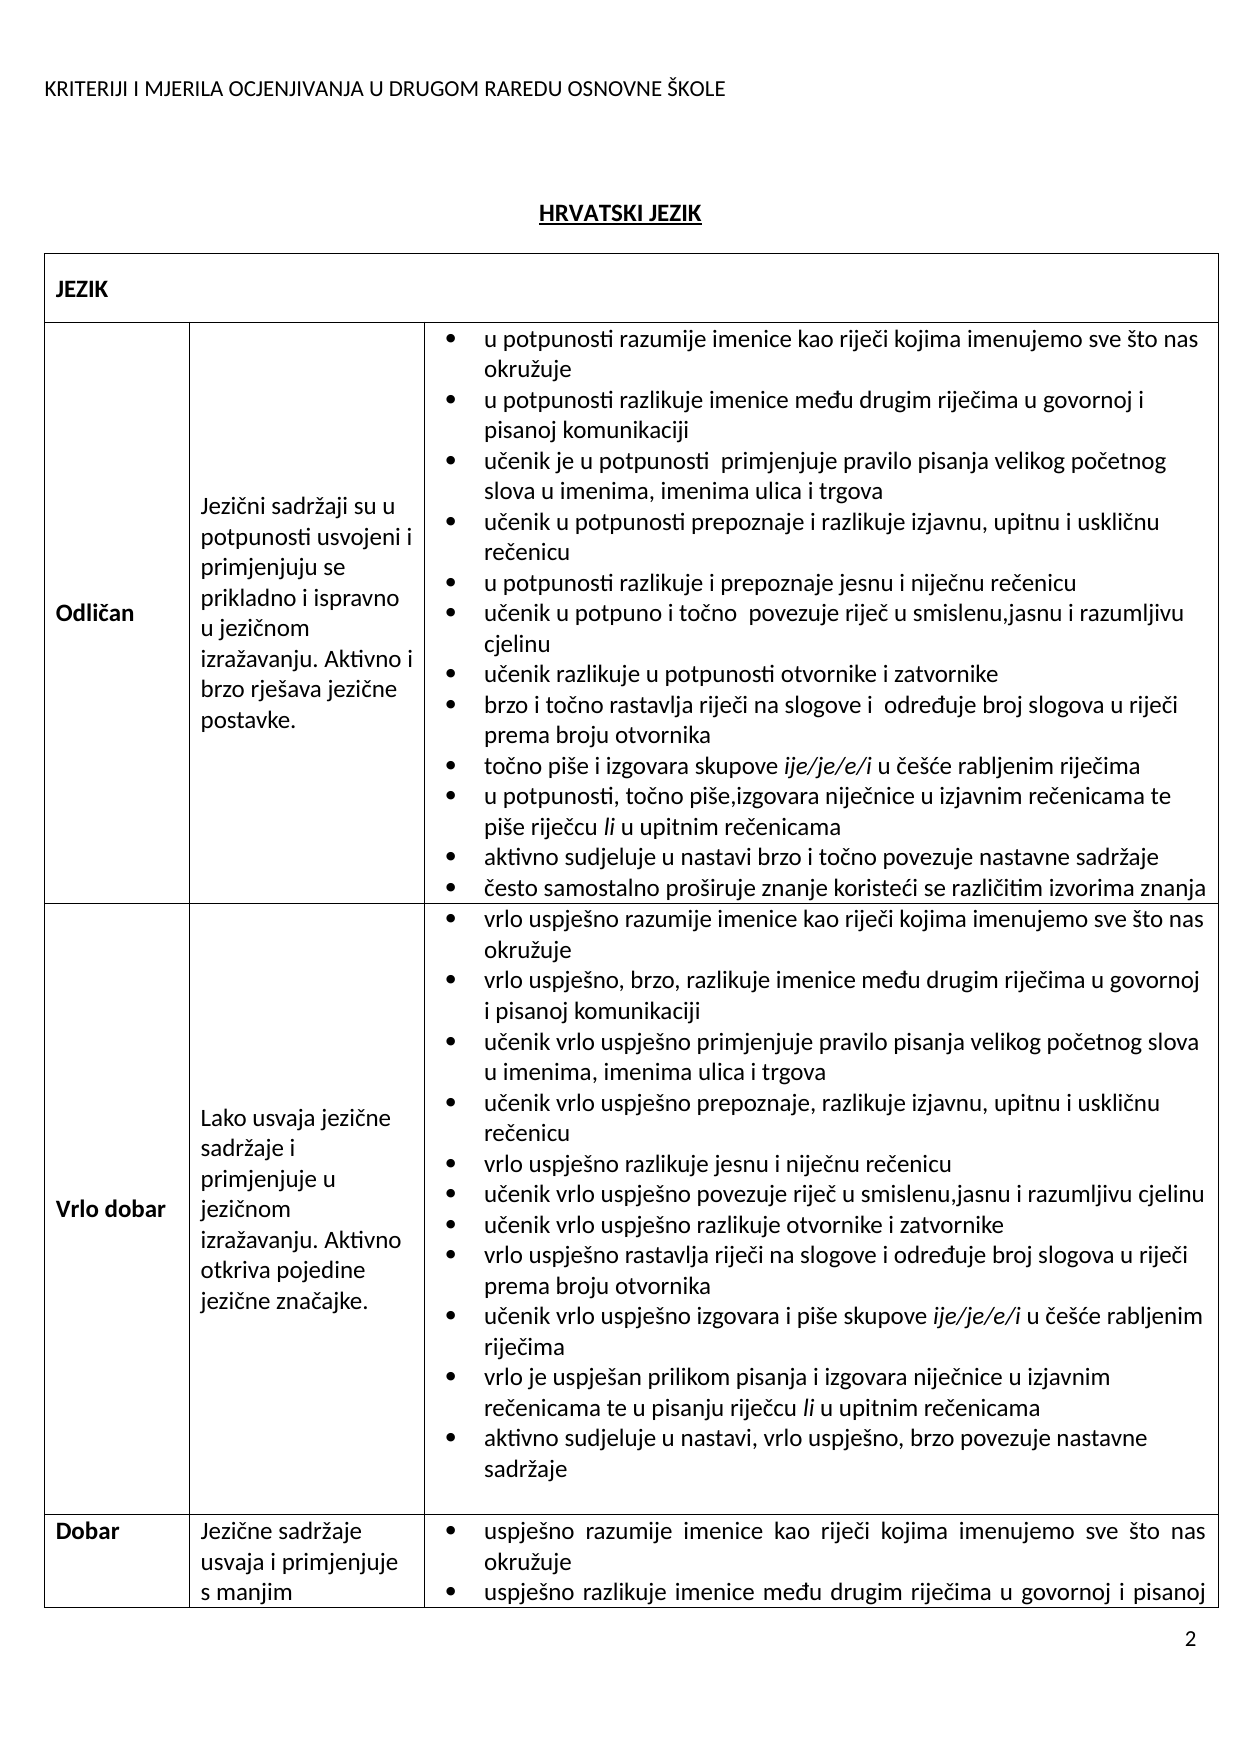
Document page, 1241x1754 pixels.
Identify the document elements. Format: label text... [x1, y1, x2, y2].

table_header JEZIK [45, 254, 1218, 322]
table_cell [190, 1515, 424, 1607]
table_cell Lako usvaja jezične sadržaje i primjenjuje u jezičnom izražavanju. Aktivno otkriva pojedine jezične značajke. [190, 904, 424, 1514]
text HRVATSKI JEZIK [44, 197, 1196, 228]
table_cell Vrlo dobar [45, 904, 189, 1514]
table_cell u potpunosti razumije imenice kao riječi kojima imenujemo sve što nas okružuje u potpunosti razlikuje imenice među drugim riječima u govornoj i pisanoj komunikaciji učenik je u potpunosti primjenjuje pravilo pisanja velikog početnog slova u imenima, imenima ulica i trgova učenik u potpunosti prepoznaje i razlikuje izjavnu, upitnu i uskličnu rečenicu u potpunosti razlikuje i prepoznaje jesnu i niječnu rečenicu učenik u potpuno i točno povezuje riječ u smislenu,jasnu i razumljivu cjelinu učenik razlikuje u potpunosti otvornike i zatvornike brzo i točno rastavlja riječi na slogove i određuje broj slogova u riječi prema broju otvornika točno piše i izgovara skupove ije/je/e/i u češće rabljenim riječima u potpunosti, točno piše,izgovara niječnice u izjavnim rečenicama te piše riječcu li u upitnim rečenicama aktivno sudjeluje u nastavi brzo i točno povezuje nastavne sadržaje često samostalno proširuje znanje koristeći se različitim izvorima znanja [425, 323, 1218, 903]
table_cell Dobar [45, 1515, 189, 1607]
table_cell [425, 1515, 1218, 1607]
table_cell vrlo uspješno razumije imenice kao riječi kojima imenujemo sve što nas okružuje vrlo uspješno, brzo, razlikuje imenice među drugim riječima u govornoj i pisanoj komunikaciji učenik vrlo uspješno primjenjuje pravilo pisanja velikog početnog slova u imenima, imenima ulica i trgova učenik vrlo uspješno prepoznaje, razlikuje izjavnu, upitnu i uskličnu rečenicu vrlo uspješno razlikuje jesnu i niječnu rečenicu učenik vrlo uspješno povezuje riječ u smislenu,jasnu i razumljivu cjelinu učenik vrlo uspješno razlikuje otvornike i zatvornike vrlo uspješno rastavlja riječi na slogove i određuje broj slogova u riječi prema broju otvornika učenik vrlo uspješno izgovara i piše skupove ije/je/e/i u češće rabljenim riječima vrlo je uspješan prilikom pisanja i izgovara niječnice u izjavnim rečenicama te u pisanju riječcu li u upitnim rečenicama aktivno sudjeluje u nastavi, vrlo uspješno, brzo povezuje nastavne sadržaje [425, 904, 1218, 1514]
table_cell Jezični sadržaji su u potpunosti usvojeni i primjenjuju se prikladno i ispravno u jezičnom izražavanju. Aktivno i brzo rješava jezične postavke. [190, 323, 424, 903]
table_cell Odličan [45, 323, 189, 903]
